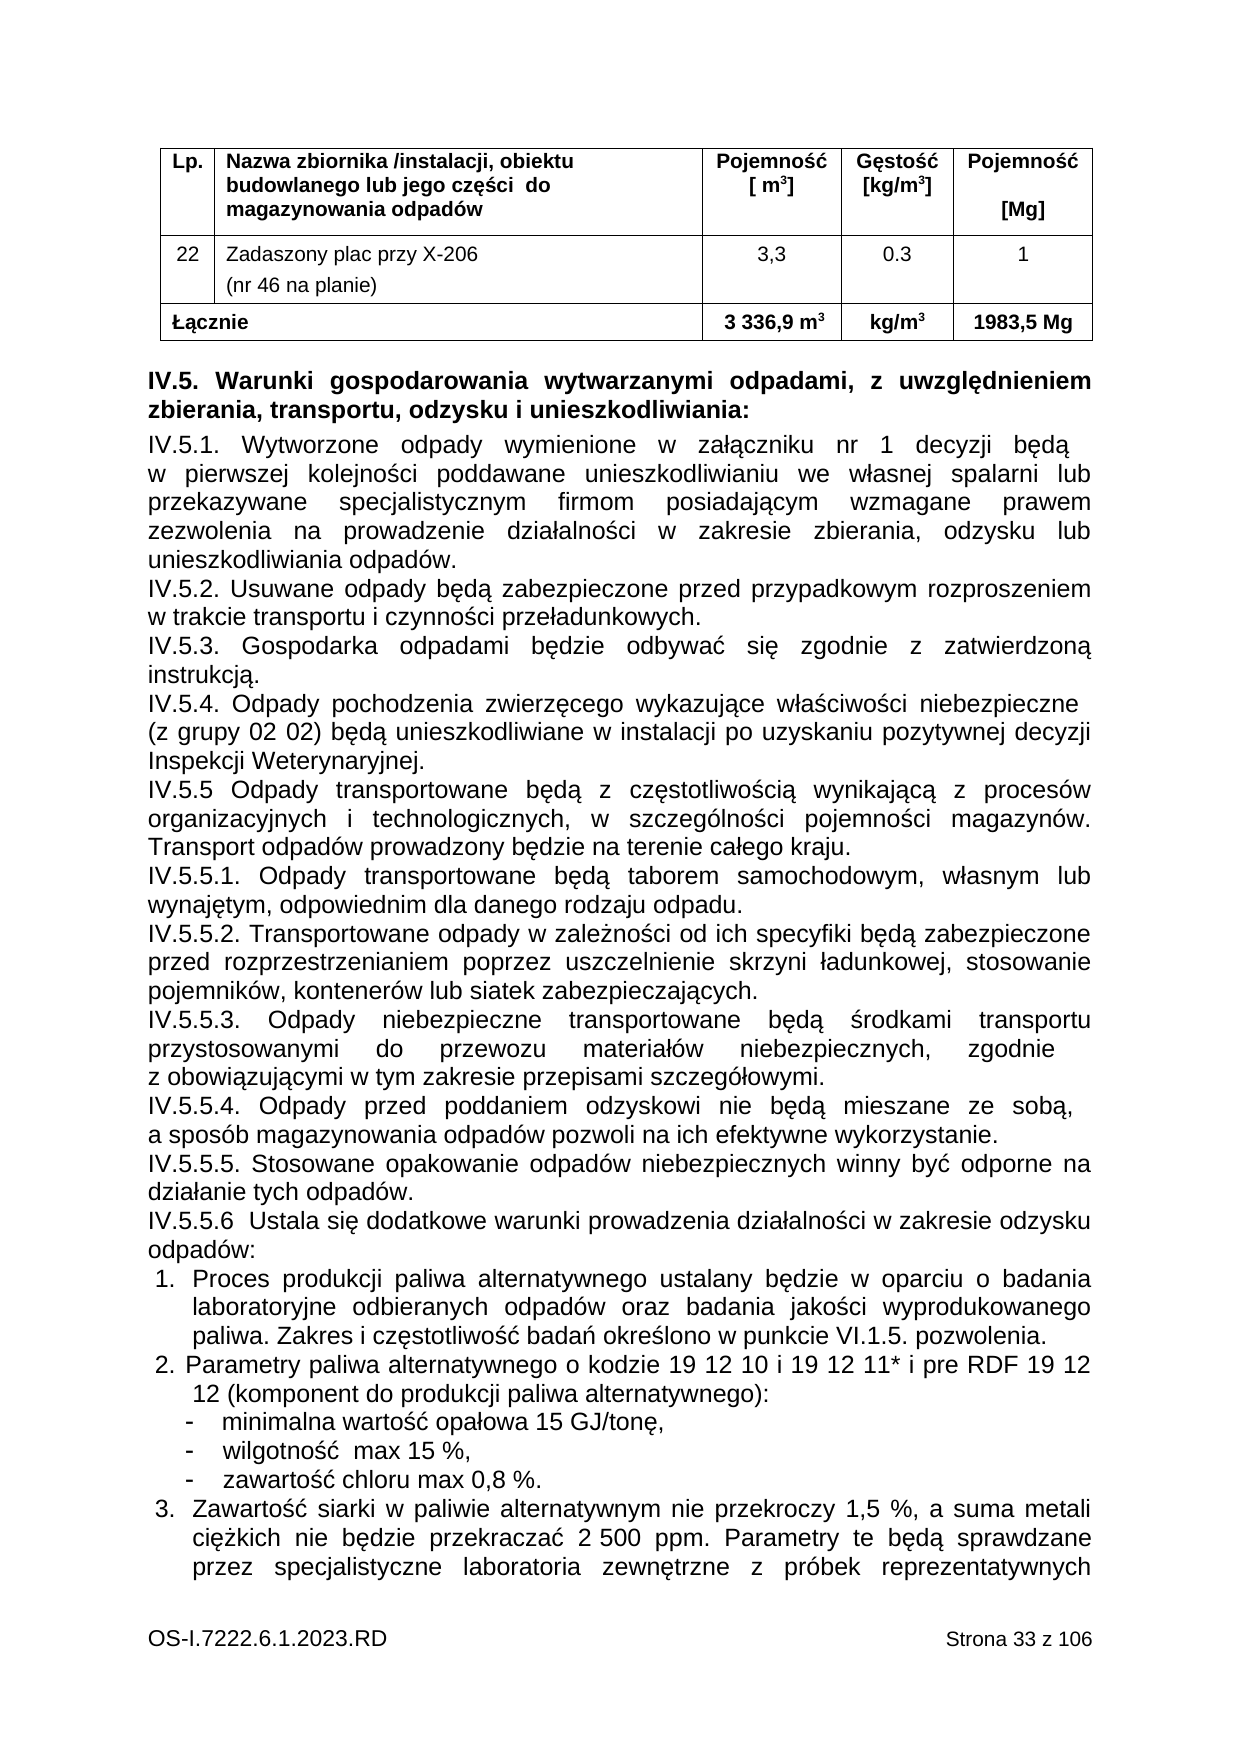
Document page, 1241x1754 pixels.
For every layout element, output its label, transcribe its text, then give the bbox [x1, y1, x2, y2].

list zawartość chloru max 0,8 %. [185, 1465, 1092, 1494]
table_cell 22 [161, 236, 214, 303]
table_cell 0.3 [842, 236, 953, 303]
list Parametry paliwa alternatywnego o kodzie 19 12 10 i 19 12 11* i pre RDF 19 12 12 (komponent do produkcji paliwa alternatywnego): [154, 1350, 1092, 1407]
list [154, 1494, 1092, 1580]
table_header Lp. [161, 149, 214, 235]
text IV.5.5.6 Ustala się dodatkowe warunki prowadzenia działalności w zakresie odzysku odpadów: [148, 1206, 1092, 1264]
text IV.5.5.2. Transportowane odpady w zależności od ich specyfiki będą zabezpieczone przed rozprzestrzenianiem poprzez uszczelnienie skrzyni ładunkowej, stosowanie pojemników, kontenerów lub siatek zabezpieczających. [148, 919, 1092, 1005]
text IV.5.5.4. Odpady przed poddaniem odzyskowi nie będą mieszane ze sobą, a sposób magazynowania odpadów pozwoli na ich efektywne wykorzystanie. [148, 1091, 1092, 1149]
table_cell Zadaszony plac przy X-206 (nr 46 na planie) [215, 236, 702, 303]
table_cell Łącznie [161, 304, 702, 340]
table_cell kg/m3 [842, 304, 953, 340]
list wilgotność max 15 %, [185, 1436, 1092, 1465]
text IV.5.4. Odpady pochodzenia zwierzęcego wykazujące właściwości niebezpieczne (z grupy 02 02) będą unieszkodliwiane w instalacji po uzyskaniu pozytywnej decyzji Inspekcji Weterynaryjnej. [148, 689, 1092, 775]
subtitle IV.5. Warunki gospodarowania wytwarzanymi odpadami, z uwzględnieniem zbierania, transportu, odzysku i unieszkodliwiania: [148, 366, 1092, 424]
table_header Nazwa zbiornika /instalacji, obiektu budowlanego lub jego części do magazynowania odpadów [215, 149, 702, 235]
text IV.5.1. Wytworzone odpady wymienione w załączniku nr 1 decyzji będą w pierwszej kolejności poddawane unieszkodliwianiu we własnej spalarni lub przekazywane specjalistycznym firmom posiadającym wzmagane prawem zezwolenia na prowadzenie działalności w zakresie zbierania, odzysku lub unieszkodliwiania odpadów. [148, 430, 1092, 574]
table_cell 3 336,9 m3 [703, 304, 841, 340]
text IV.5.5 Odpady transportowane będą z częstotliwością wynikającą z procesów organizacyjnych i technologicznych, w szczególności pojemności magazynów. Transport odpadów prowadzony będzie na terenie całego kraju. [148, 775, 1092, 861]
text IV.5.5.3. Odpady niebezpieczne transportowane będą środkami transportu przystosowanymi do przewozu materiałów niebezpiecznych, zgodnie z obowiązującymi w tym zakresie przepisami szczegółowymi. [148, 1005, 1092, 1091]
table_cell 1983,5 Mg [954, 304, 1092, 340]
text IV.5.3. Gospodarka odpadami będzie odbywać się zgodnie z zatwierdzoną instrukcją. [148, 631, 1092, 689]
list Proces produkcji paliwa alternatywnego ustalany będzie w oparciu o badania laboratoryjne odbieranych odpadów oraz badania jakości wyprodukowanego paliwa. Zakres i częstotliwość badań określono w punkcie VI.1.5. pozwolenia. [154, 1264, 1092, 1350]
table_cell 3,3 [703, 236, 841, 303]
text IV.5.5.1. Odpady transportowane będą taborem samochodowym, własnym lub wynajętym, odpowiednim dla danego rodzaju odpadu. [148, 861, 1092, 919]
table_cell 1 [954, 236, 1092, 303]
table_header Gęstość [kg/m3] [842, 149, 953, 235]
text IV.5.2. Usuwane odpady będą zabezpieczone przed przypadkowym rozproszeniem w trakcie transportu i czynności przeładunkowych. [148, 574, 1092, 631]
table_header Pojemność [ m3] [703, 149, 841, 235]
table_header Pojemność [Mg] [954, 149, 1092, 235]
list minimalna wartość opałowa 15 GJ/tonę, [185, 1407, 1092, 1436]
text IV.5.5.5. Stosowane opakowanie odpadów niebezpiecznych winny być odporne na działanie tych odpadów. [148, 1149, 1092, 1206]
